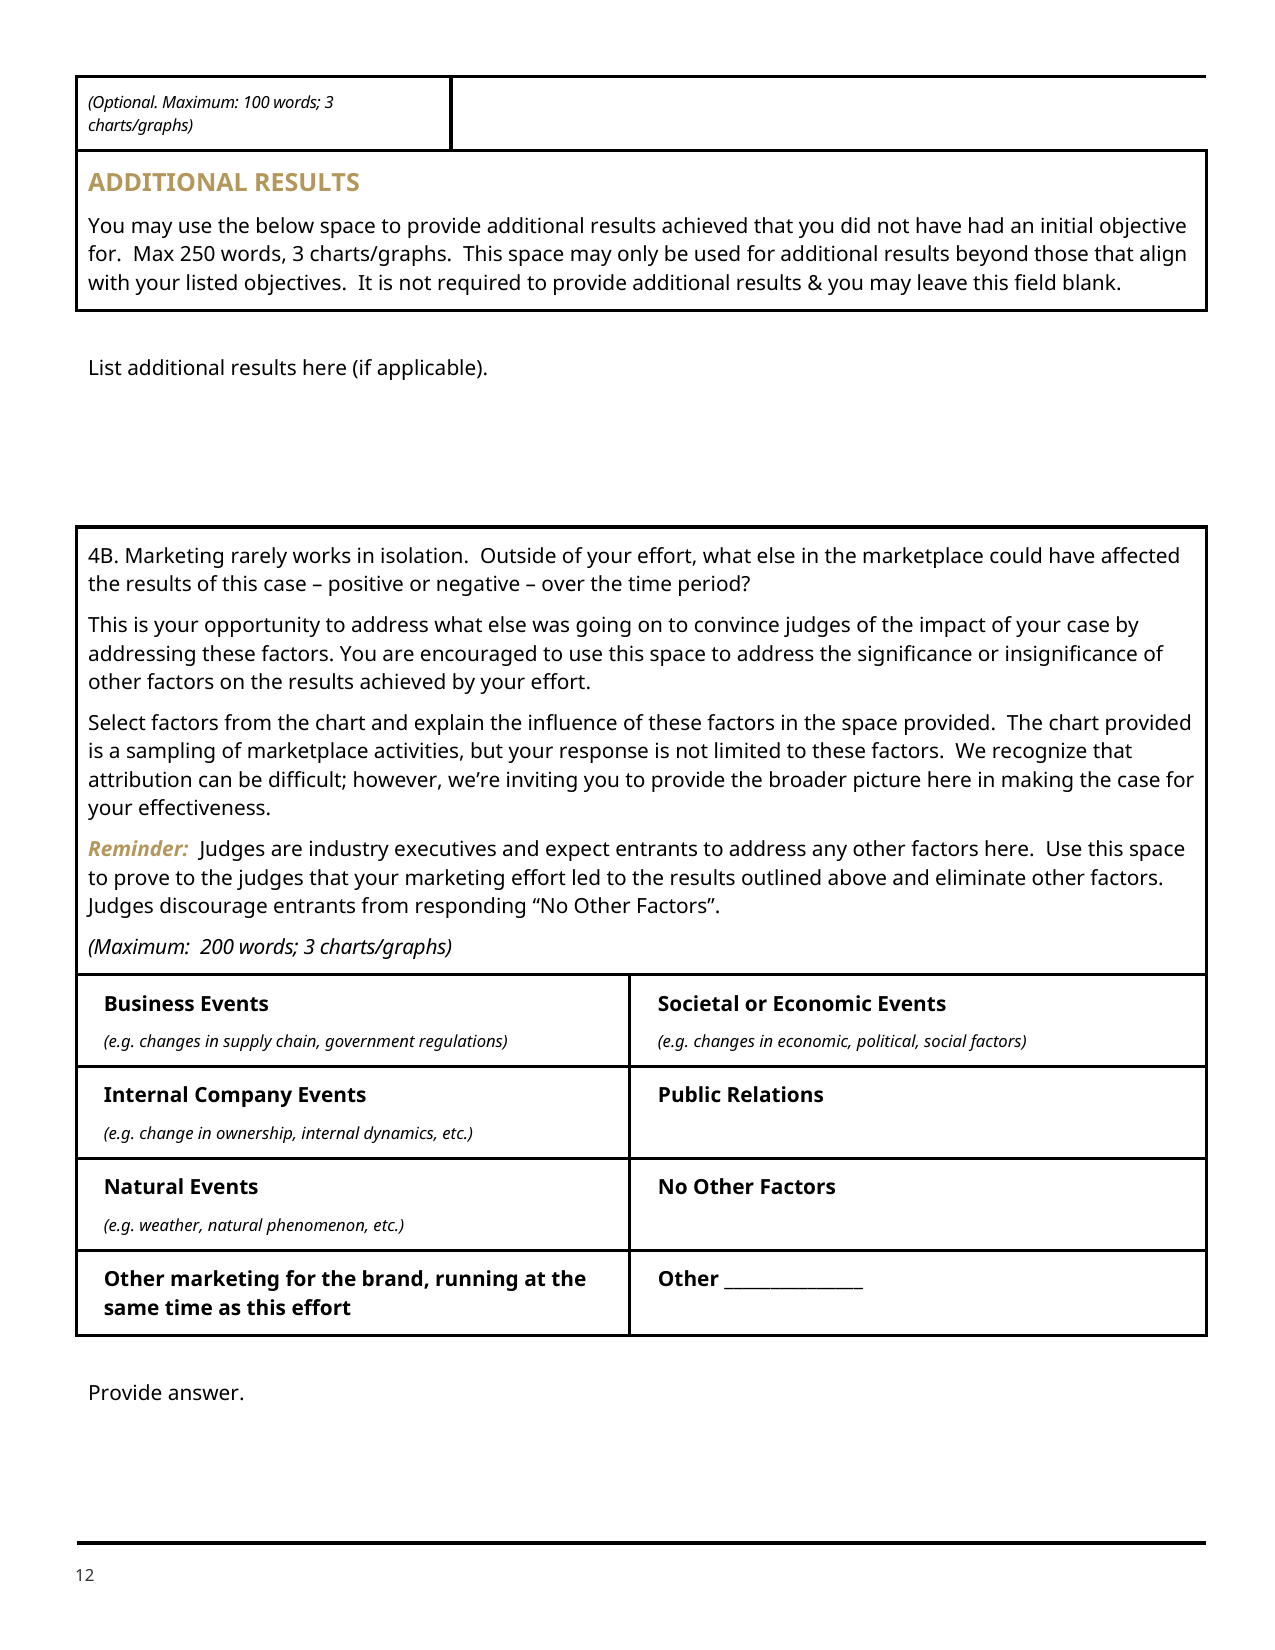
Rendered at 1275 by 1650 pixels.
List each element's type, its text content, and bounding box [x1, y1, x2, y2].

table_cell List additional results here (if applicable). [77, 312, 1206, 525]
table_cell No Other Factors [631, 1160, 1205, 1248]
table_cell ADDITIONAL RESULTS You may use the below space to provide additional results achieved that you did not have had an initial objective for. Max 250 words, 3 charts/graphs. This space may only be used for additional results beyond those that align with your listed objectives. It is not required to provide additional results & you may leave this field blank. [78, 152, 1205, 308]
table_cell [78, 78, 449, 148]
table_cell Public Relations [631, 1068, 1205, 1157]
table_cell Other marketing for the brand, running at the same time as this effort [78, 1252, 628, 1333]
table_cell Business Events (e.g. changes in supply chain, government regulations) [78, 976, 628, 1065]
table_cell Internal Company Events (e.g. change in ownership, internal dynamics, etc.) [78, 1068, 628, 1157]
table_cell 4B. Marketing rarely works in isolation. Outside of your effort, what else in the marketplace could have affected the results of this case – positive or negative – over the time period? This is your opportunity to address what else was going on to convince judges of the impact of your case by addressing these factors. You are encouraged to use this space to address the significance or insignificance of other factors on the results achieved by your effort. Select factors from the chart and explain the influence of these factors in the space provided. The chart provided is a sampling of marketplace activities, but your response is not limited to these factors. We recognize that attribution can be difficult; however, we’re inviting you to provide the broader picture here in making the case for your effectiveness. Reminder: Judges are industry executives and expect entrants to address any other factors here. Use this space to prove to the judges that your marketing effort led to the results outlined above and eliminate other factors. Judges discourage entrants from responding “No Other Factors”. (Maximum: 200 words; 3 charts/graphs) [78, 529, 1205, 973]
table_cell Provide answer. [77, 1337, 1206, 1541]
table_cell Societal or Economic Events (e.g. changes in economic, political, social factors) [631, 976, 1205, 1065]
table_cell [453, 78, 1206, 148]
table_cell Natural Events (e.g. weather, natural phenomenon, etc.) [78, 1160, 628, 1248]
table_cell Other _______________ [631, 1252, 1205, 1333]
